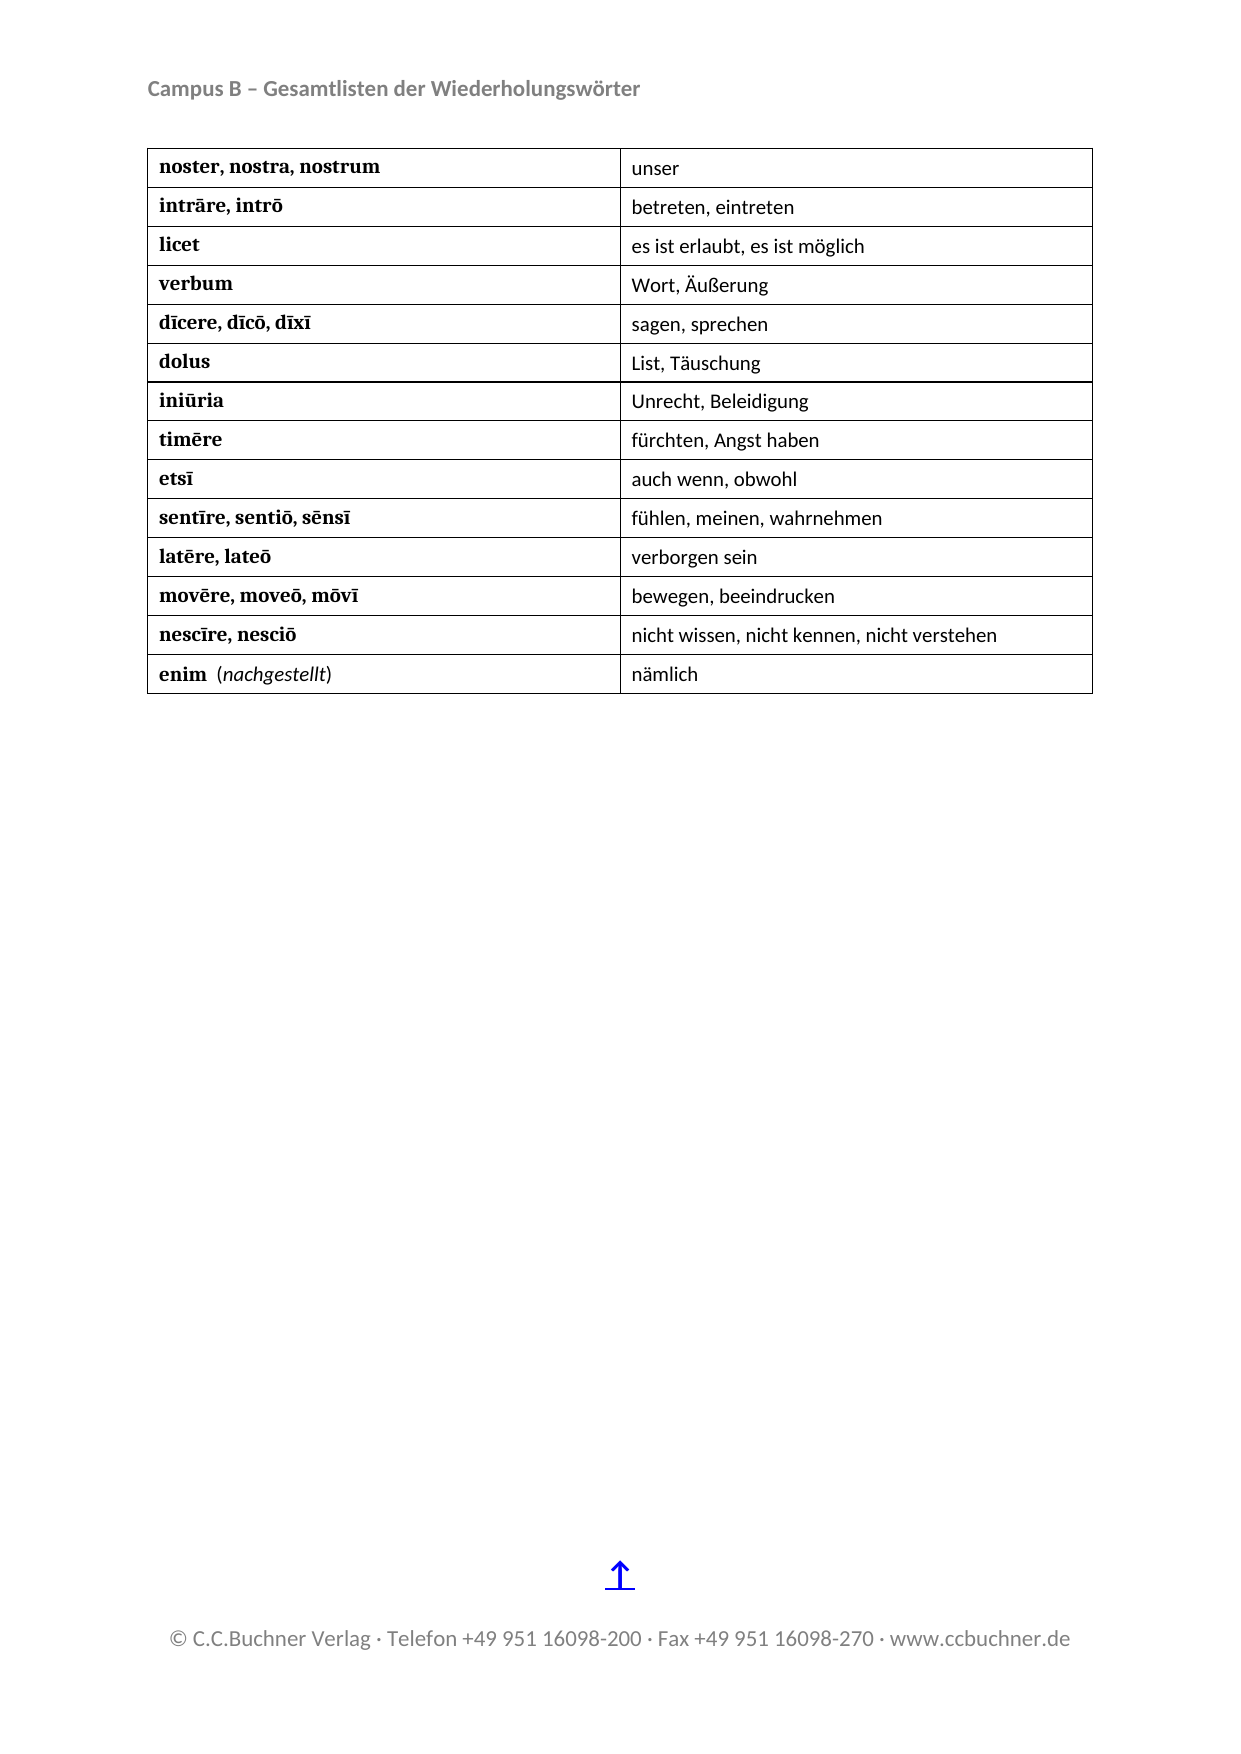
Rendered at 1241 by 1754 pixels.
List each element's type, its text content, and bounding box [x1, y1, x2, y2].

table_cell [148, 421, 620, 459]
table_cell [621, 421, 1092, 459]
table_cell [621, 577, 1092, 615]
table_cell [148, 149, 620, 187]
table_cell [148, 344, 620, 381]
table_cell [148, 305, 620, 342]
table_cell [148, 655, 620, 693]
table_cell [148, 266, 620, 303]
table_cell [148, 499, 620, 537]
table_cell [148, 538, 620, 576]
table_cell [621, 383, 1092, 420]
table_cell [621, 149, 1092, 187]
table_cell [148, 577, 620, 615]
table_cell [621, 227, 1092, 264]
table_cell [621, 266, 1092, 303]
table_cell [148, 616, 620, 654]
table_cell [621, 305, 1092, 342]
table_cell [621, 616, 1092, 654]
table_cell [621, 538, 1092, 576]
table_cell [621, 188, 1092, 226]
text ↑ [148, 1553, 1093, 1594]
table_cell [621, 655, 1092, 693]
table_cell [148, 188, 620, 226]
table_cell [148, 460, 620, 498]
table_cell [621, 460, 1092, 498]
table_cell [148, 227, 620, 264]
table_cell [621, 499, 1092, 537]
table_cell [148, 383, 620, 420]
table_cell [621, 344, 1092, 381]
